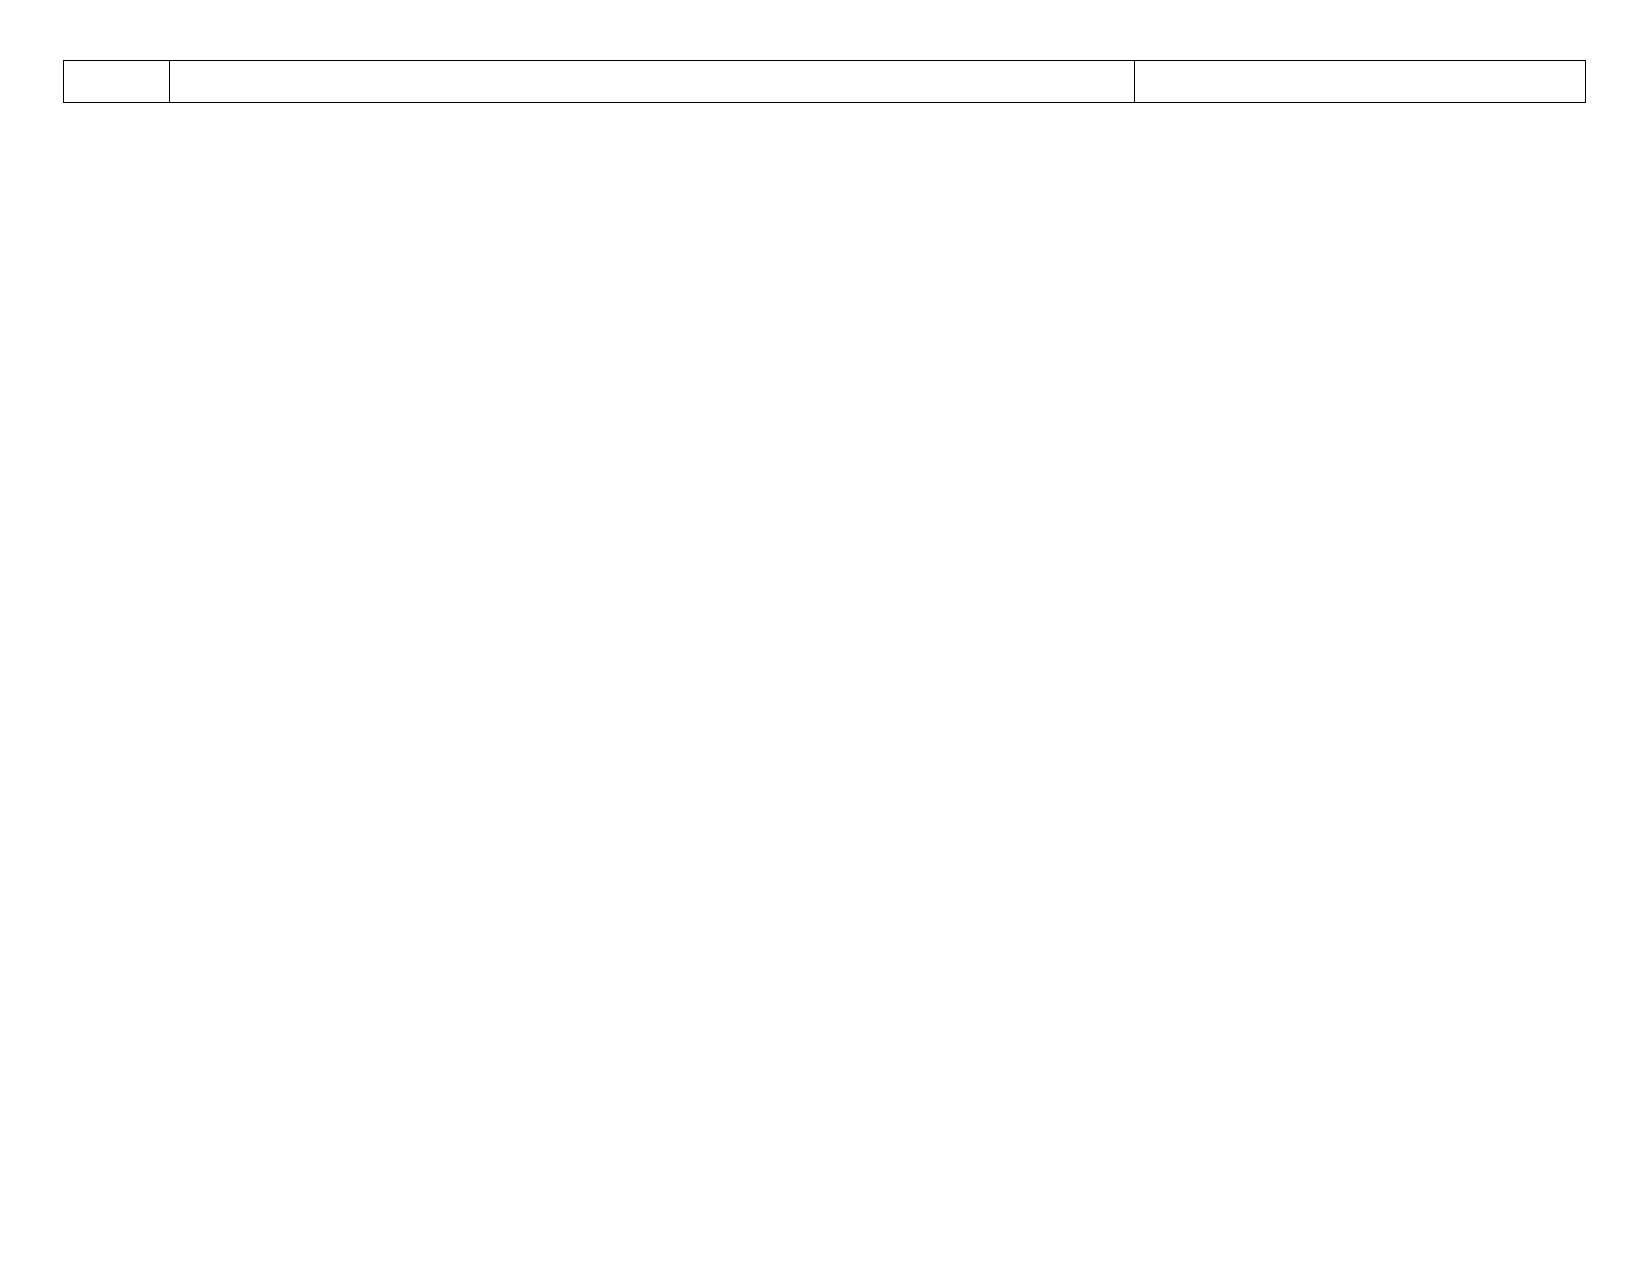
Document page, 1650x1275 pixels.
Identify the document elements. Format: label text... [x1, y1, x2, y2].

table_cell [1135, 61, 1585, 102]
table_cell 3 [64, 61, 169, 102]
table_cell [170, 61, 1134, 102]
